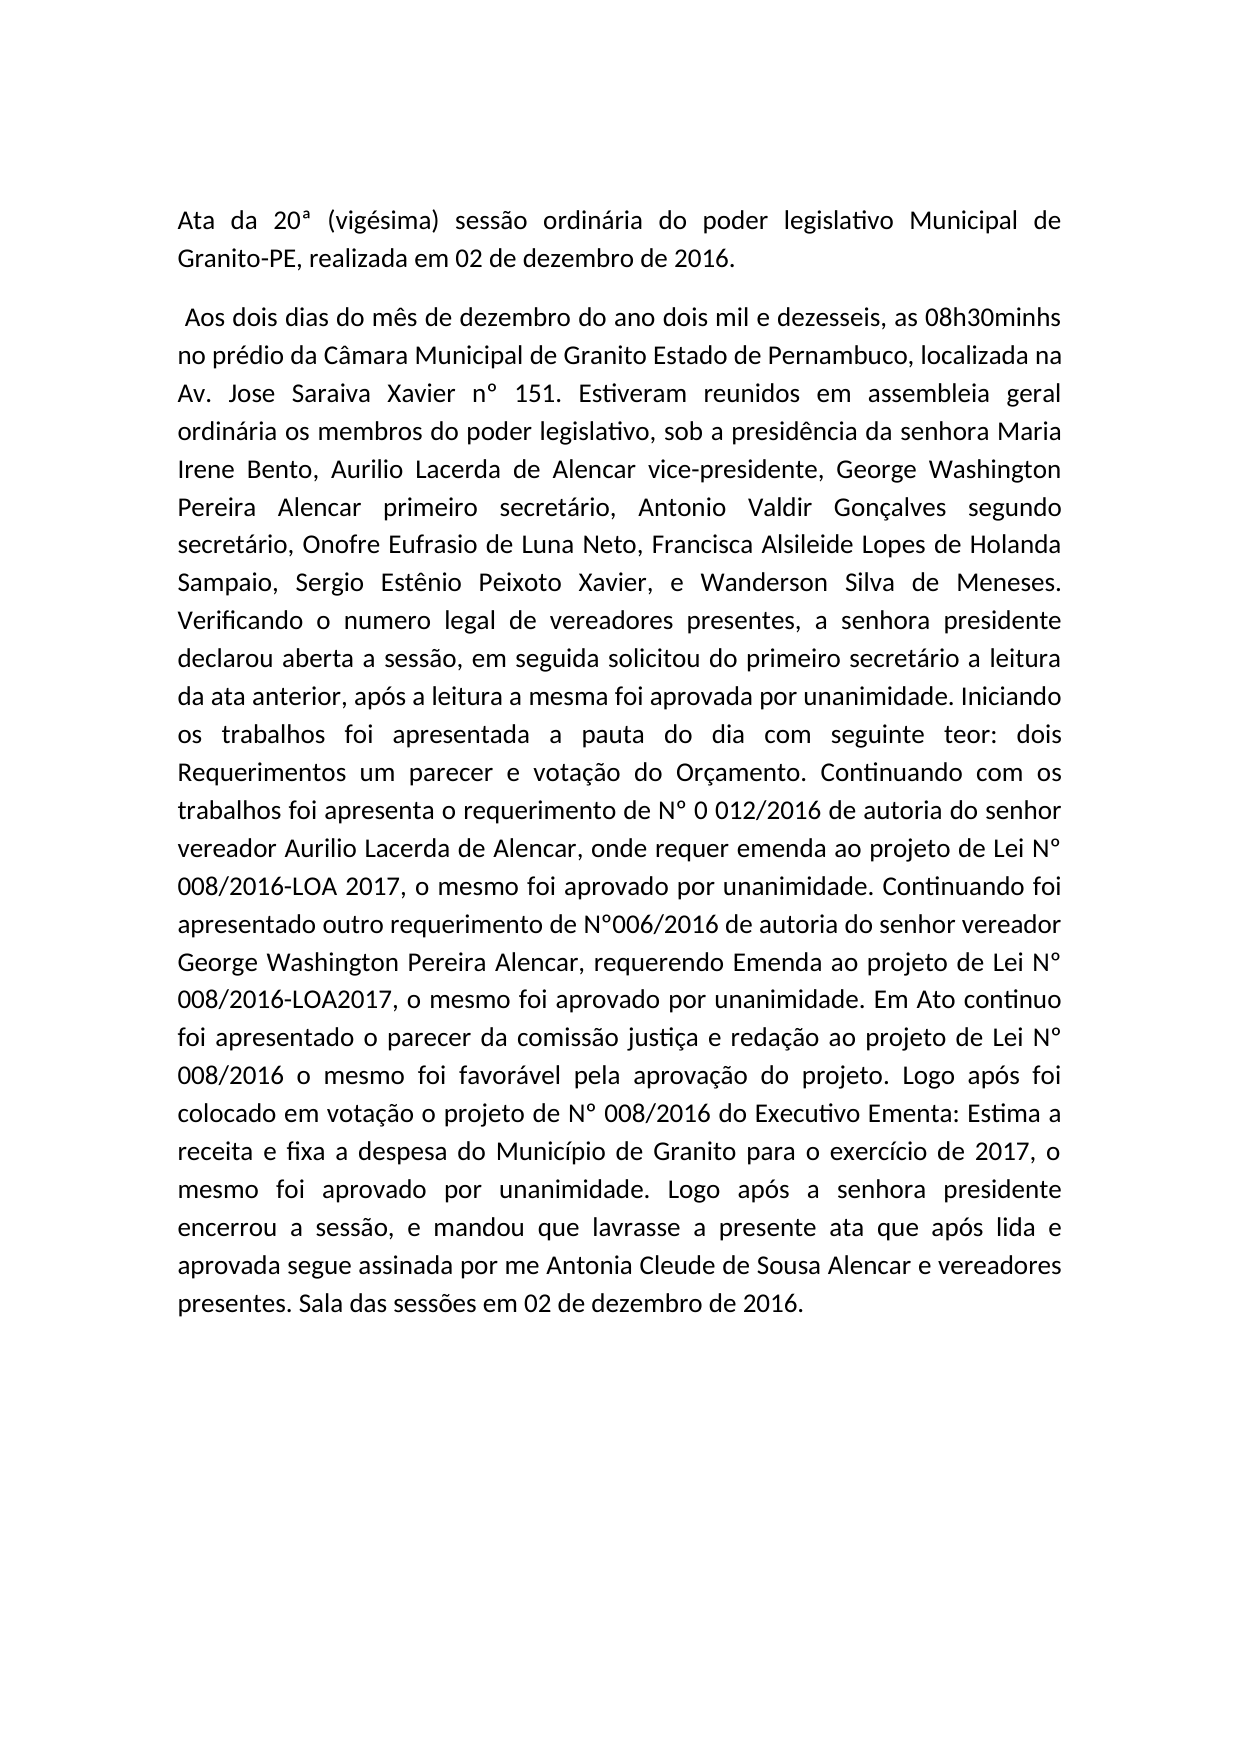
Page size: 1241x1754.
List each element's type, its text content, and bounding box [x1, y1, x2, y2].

text Ata da 20ª (vigésima) sessão ordinária do poder legislativo Municipal de Granito-PE, realizada em 02 de dezembro de 2016. [177, 203, 1063, 274]
text Aos dois dias do mês de dezembro do ano dois mil e dezesseis, as 08h30minhs no prédio da Câmara Municipal de Granito Estado de Pernambuco, localizada na Av. Jose Saraiva Xavier nº 151. Estiveram reunidos em assembleia geral ordinária os membros do poder legislativo, sob a presidência da senhora Maria Irene Bento, Aurilio Lacerda de Alencar vice-presidente, George Washington Pereira Alencar primeiro secretário, Antonio Valdir Gonçalves segundo secretário, Onofre Eufrasio de Luna Neto, Francisca Alsileide Lopes de Holanda Sampaio, Sergio Estênio Peixoto Xavier, e Wanderson Silva de Meneses. Verificando o numero legal de vereadores presentes, a senhora presidente declarou aberta a sessão, em seguida solicitou do primeiro secretário a leitura da ata anterior, após a leitura a mesma foi aprovada por unanimidade. Iniciando os trabalhos foi apresentada a pauta do dia com seguinte teor: dois Requerimentos um parecer e votação do Orçamento. Continuando com os trabalhos foi apresenta o requerimento de Nº 0 012/2016 de autoria do senhor vereador Aurilio Lacerda de Alencar, onde requer emenda ao projeto de Lei Nº 008/2016-LOA 2017, o mesmo foi aprovado por unanimidade. Continuando foi apresentado outro requerimento de Nº006/2016 de autoria do senhor vereador George Washington Pereira Alencar, requerendo Emenda ao projeto de Lei Nº 008/2016-LOA2017, o mesmo foi aprovado por unanimidade. Em Ato continuo foi apresentado o parecer da comissão justiça e redação ao projeto de Lei Nº 008/2016 o mesmo foi favorável pela aprovação do projeto. Logo após foi colocado em votação o projeto de Nº 008/2016 do Executivo Ementa: Estima a receita e fixa a despesa do Município de Granito para o exercício de 2017, o mesmo foi aprovado por unanimidade. Logo após a senhora presidente encerrou a sessão, e mandou que lavrasse a presente ata que após lida e aprovada segue assinada por me Antonia Cleude de Sousa Alencar e vereadores presentes. Sala das sessões em 02 de dezembro de 2016. [177, 300, 1063, 1319]
